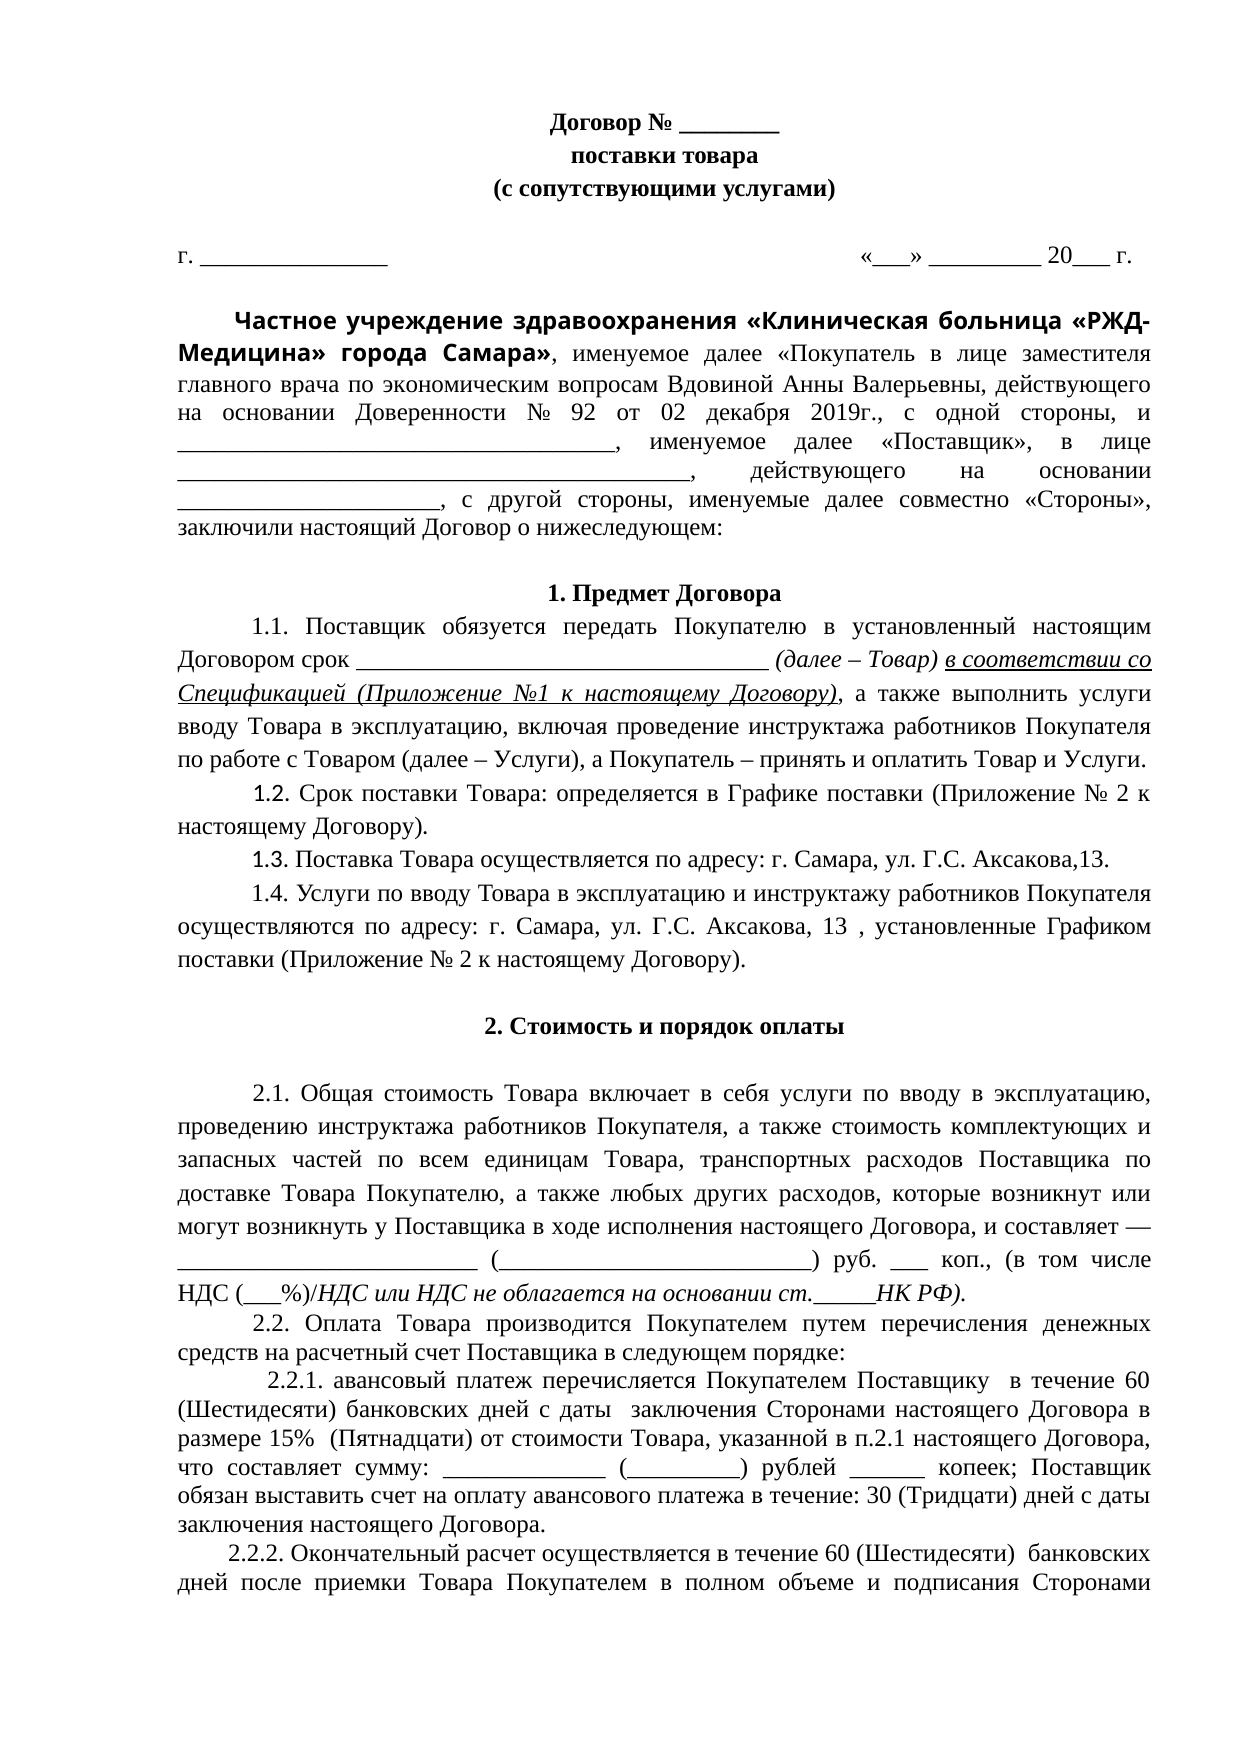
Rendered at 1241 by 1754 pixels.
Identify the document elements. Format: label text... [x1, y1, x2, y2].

title поставки товара [177, 137, 1152, 170]
title Договор № ________ [177, 103, 1152, 137]
text 1. Предмет Договора [177, 574, 1152, 608]
text 1.2. Срок поставки Товара: определяется в Графике поставки (Приложение № 2 к настоящему Договору). [177, 774, 1152, 841]
text 1.1. Поставщик обязуется передать Покупателю в установленный настоящим Договором срок _________________________________ (далее – Товар) в соответствии со Спецификацией (Приложение №1 к настоящему Договору), а также выполнить услуги вводу Товара в эксплуатацию, включая проведение инструктажа работников Покупателя по работе с Товаром (далее – Услуги), а Покупатель – принять и оплатить Товар и Услуги. [177, 608, 1152, 774]
text 2.2. Оплата Товара производится Покупателем путем перечисления денежных средств на расчетный счет Поставщика в следующем порядке: [177, 1308, 1152, 1365]
text 1.4. Услуги по вводу Товара в эксплуатацию и инструктажу работников Покупателя осуществляются по адресу: г. Самара, ул. Г.С. Аксакова, 13 , установленные Графиком поставки (Приложение № 2 к настоящему Договору). [177, 874, 1152, 974]
text Частное учреждение здравоохранения «Клиническая больница «РЖД-Медицина» города Самара», именуемое далее «Покупатель в лице заместителя главного врача по экономическим вопросам Вдовиной Анны Валерьевны, действующего на основании Доверенности № 92 от 02 декабря 2019г., с одной стороны, и ___________________________________, именуемое далее «Поставщик», в лице _________________________________________, действующего на основании _____________________, с другой стороны, именуемые далее совместно «Стороны», заключили настоящий Договор о нижеследующем: [177, 303, 1152, 541]
text 2.1. Общая стоимость Товара включает в себя услуги по вводу в эксплуатацию, проведению инструктажа работников Покупателя, а также стоимость комплектующих и запасных частей по всем единицам Товара, транспортных расходов Поставщика по доставке Товара Покупателю, а также любых других расходов, которые возникнут или могут возникнуть у Поставщика в ходе исполнения настоящего Договора, и составляет — ________________________ (_________________________) руб. ___ коп., (в том числе НДС (___%)/НДС или НДС не облагается на основании ст._____НК РФ). [177, 1074, 1152, 1308]
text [177, 1538, 1152, 1595]
text 1.3. Поставка Товара осуществляется по адресу: г. Самара, ул. Г.С. Аксакова,13. [177, 841, 1152, 874]
text 2. Стоимость и порядок оплаты [177, 1008, 1152, 1041]
text г. _______________ «___» _________ 20___ г. [177, 237, 1152, 270]
title (с сопутствующими услугами) [177, 170, 1152, 203]
text 2.2.1. авансовый платеж перечисляется Покупателем Поставщику в течение 60 (Шестидесяти) банковских дней с даты заключения Сторонами настоящего Договора в размере 15% (Пятнадцати) от стоимости Товара, указанной в п.2.1 настоящего Договора, что составляет сумму: _____________ (_________) рублей ______ копеек; Поставщик обязан выставить счет на оплату авансового платежа в течение: 30 (Тридцати) дней с даты заключения настоящего Договора. [177, 1365, 1152, 1538]
